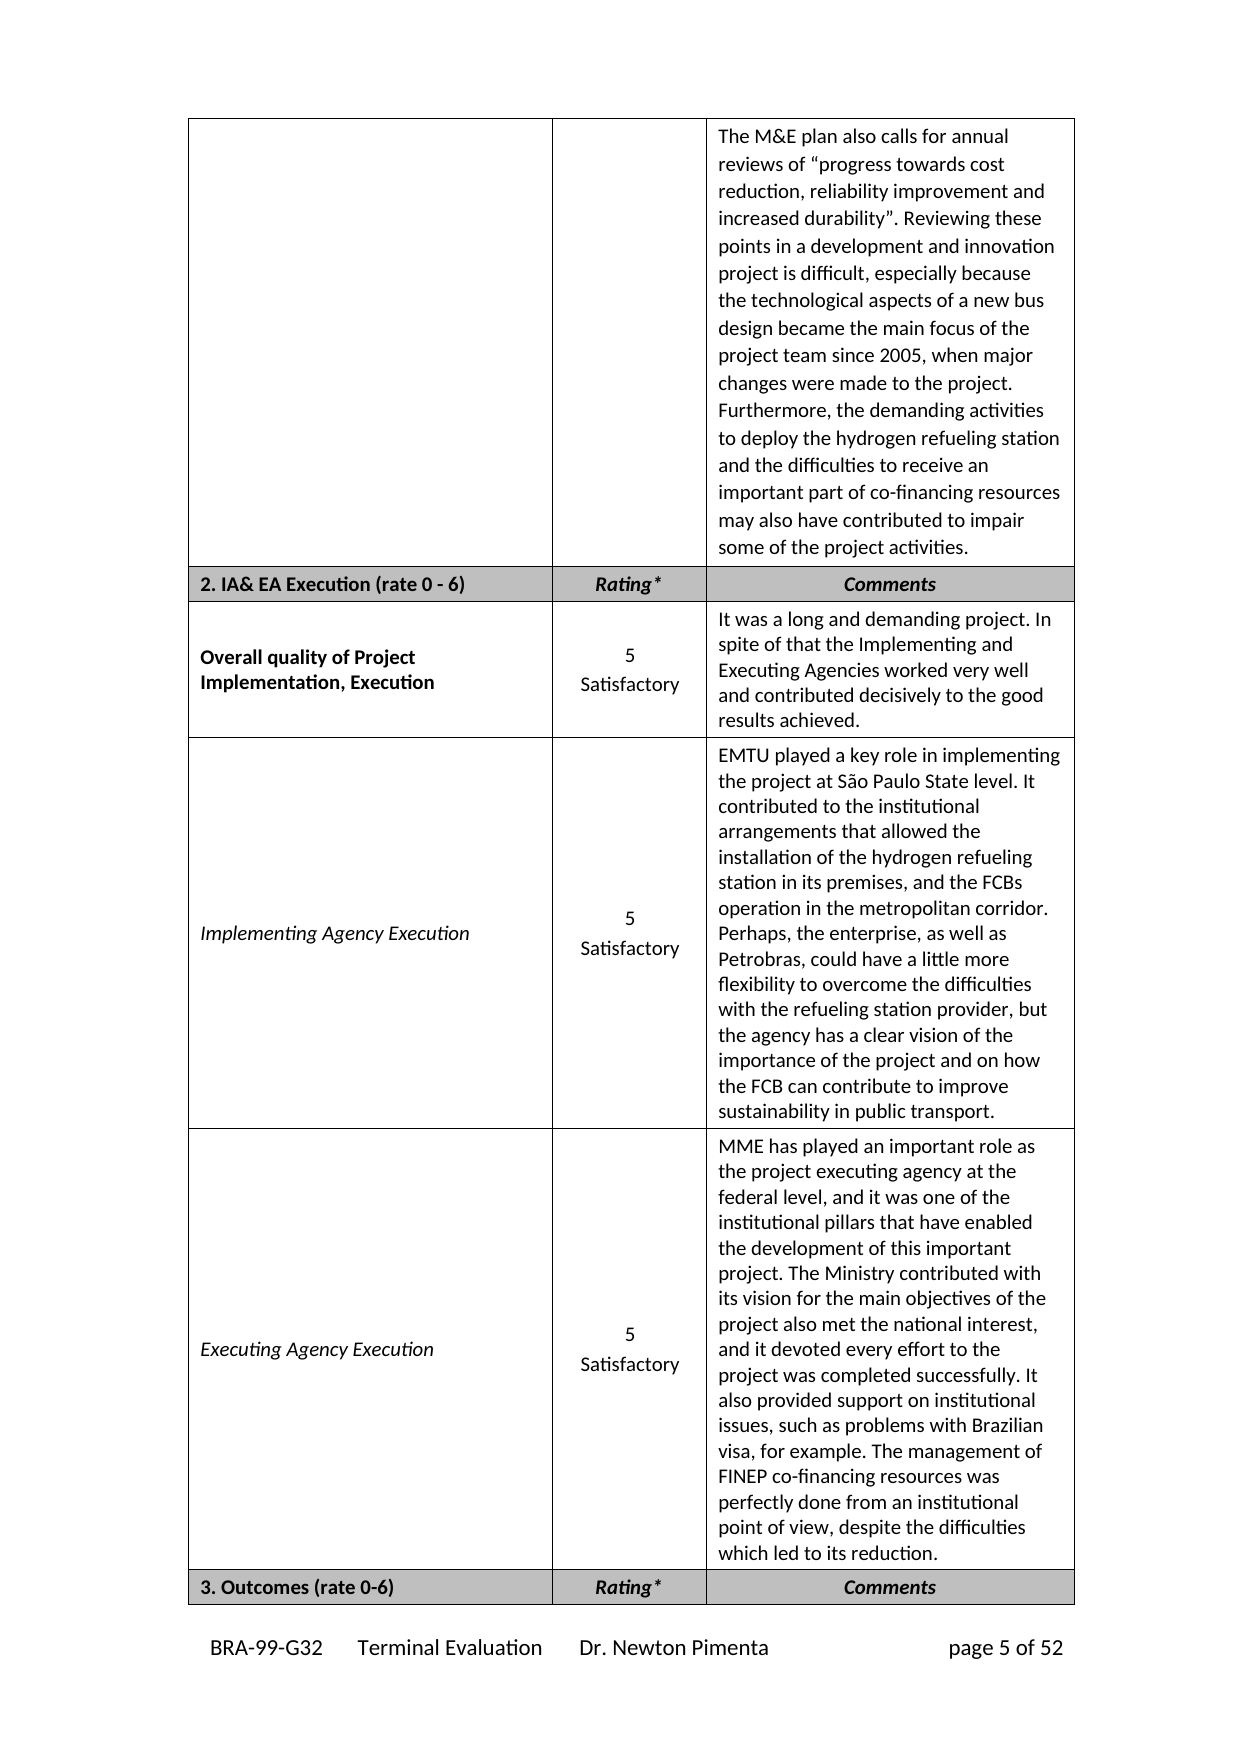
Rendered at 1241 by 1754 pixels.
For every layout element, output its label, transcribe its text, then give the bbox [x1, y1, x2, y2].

table_cell Executing Agency Execution [189, 1129, 552, 1569]
table_cell Rating* [553, 567, 706, 601]
table_cell Comments [707, 567, 1074, 601]
table_cell It was a long and demanding project. In spite of that the Implementing and Executing Agencies worked very well and contributed decisively to the good results achieved. [707, 602, 1074, 737]
table_cell Overall quality of Project Implementation, Execution [189, 602, 552, 737]
table_cell 5 Satisfactory [553, 738, 706, 1128]
table_cell Implementing Agency Execution [189, 738, 552, 1128]
table_cell Comments [707, 1570, 1074, 1604]
table_cell 2. IA& EA Execution (rate 0 - 6) [189, 567, 552, 601]
table_cell EMTU played a key role in implementing the project at São Paulo State level. It contributed to the institutional arrangements that allowed the installation of the hydrogen refueling station in its premises, and the FCBs operation in the metropolitan corridor. Perhaps, the enterprise, as well as Petrobras, could have a little more flexibility to overcome the difficulties with the refueling station provider, but the agency has a clear vision of the importance of the project and on how the FCB can contribute to improve sustainability in public transport. [707, 738, 1074, 1128]
table_cell MME has played an important role as the project executing agency at the federal level, and it was one of the institutional pillars that have enabled the development of this important project. The Ministry contributed with its vision for the main objectives of the project also met the national interest, and it devoted every effort to the project was completed successfully. It also provided support on institutional issues, such as problems with Brazilian visa, for example. The management of FINEP co-financing resources was perfectly done from an institutional point of view, despite the difficulties which led to its reduction. [707, 1129, 1074, 1569]
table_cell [707, 119, 1074, 566]
table_cell Rating* [553, 1570, 706, 1604]
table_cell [189, 119, 552, 566]
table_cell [553, 119, 706, 566]
table_cell 5 Satisfactory [553, 1129, 706, 1569]
table_cell 5 Satisfactory [553, 602, 706, 737]
table_cell 3. Outcomes (rate 0-6) [189, 1570, 552, 1604]
